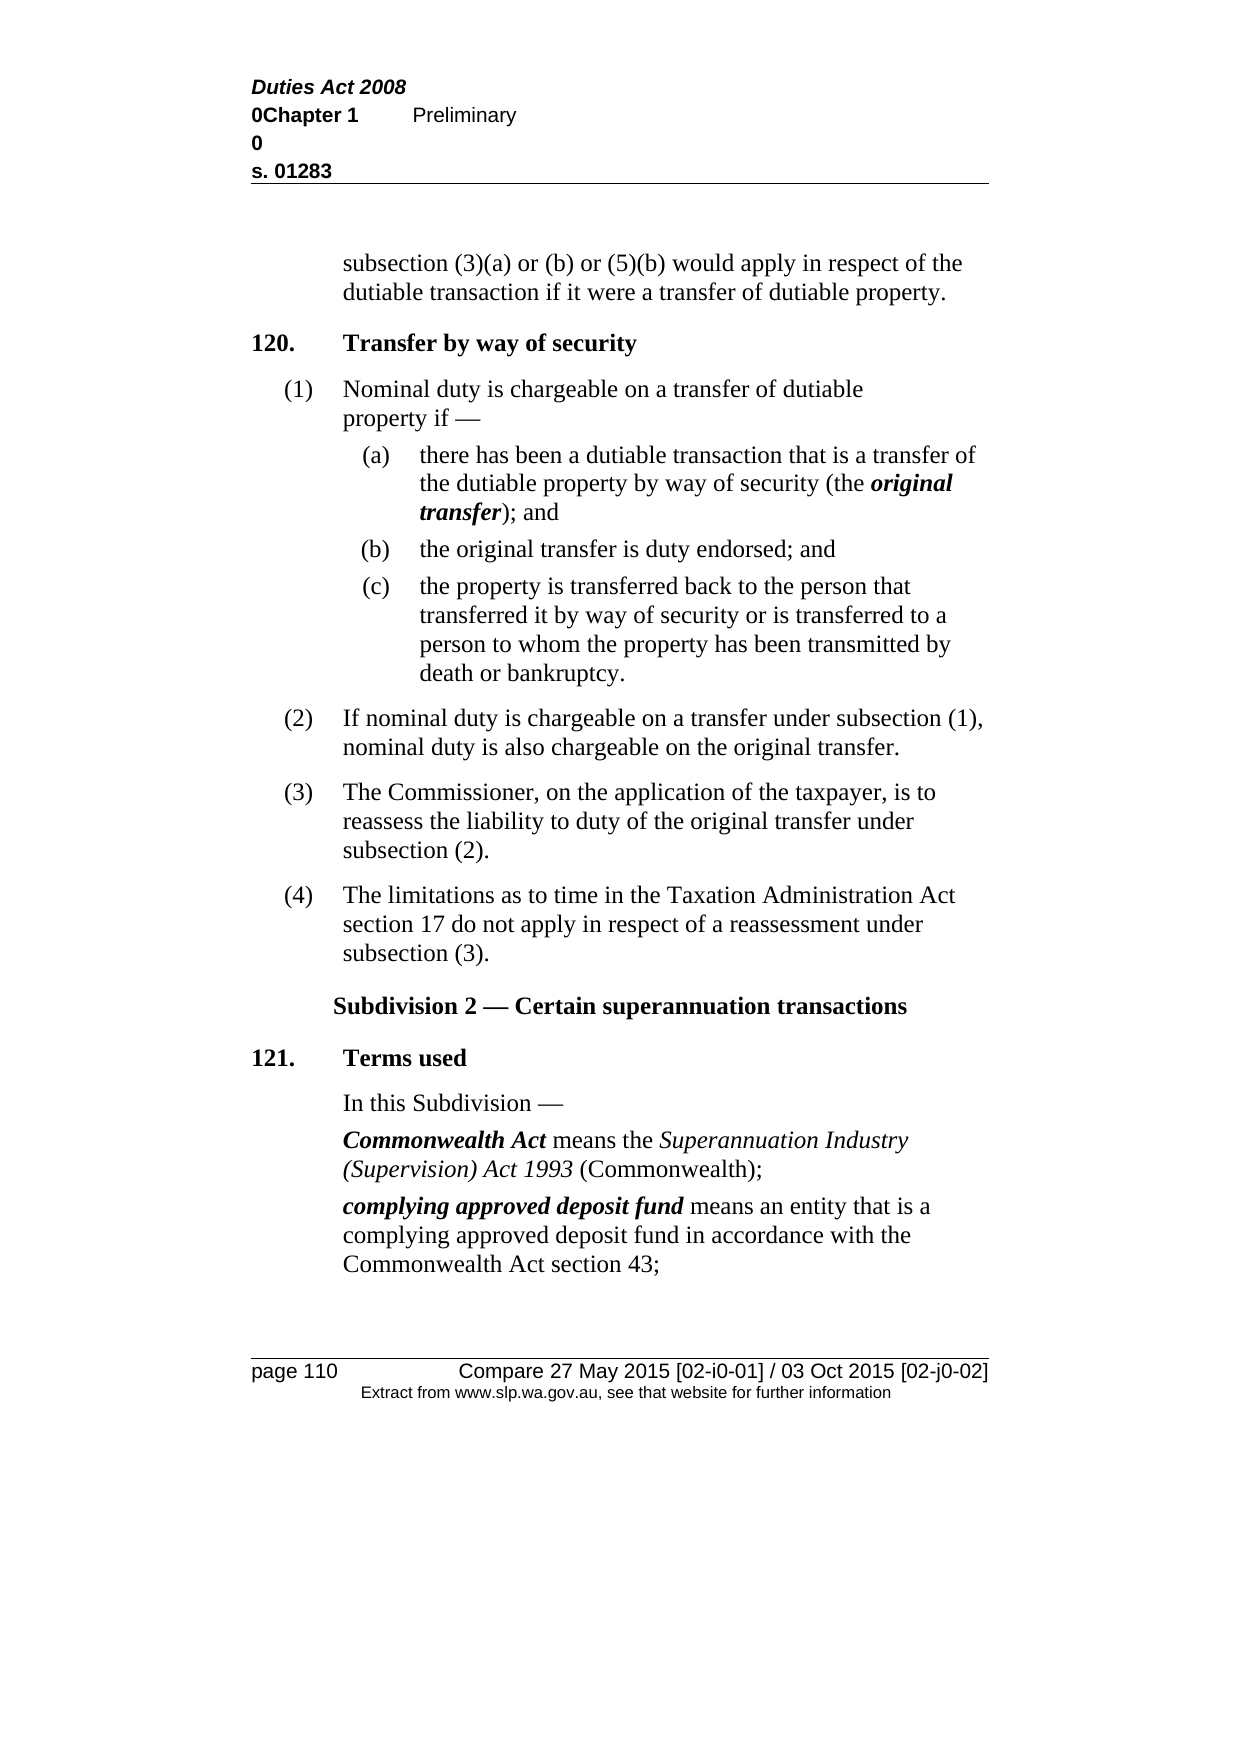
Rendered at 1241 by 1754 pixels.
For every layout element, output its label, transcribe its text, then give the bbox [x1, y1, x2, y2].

subtitle Subdivision 2 — Certain superannuation transactions [251, 991, 989, 1020]
subtitle 121. Terms used [251, 1043, 989, 1072]
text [251, 248, 989, 306]
text (1) Nominal duty is chargeable on a transfer of dutiable property if — [251, 374, 989, 431]
text (2) If nominal duty is chargeable on a transfer under subsection (1), nominal duty is also chargeable on the original transfer. [251, 703, 989, 761]
text (c) the property is transferred back to the person that transferred it by way of security or is transferred to a person to whom the property has been transmitted by death or bankruptcy. [251, 571, 989, 686]
text (4) The limitations as to time in the Taxation Administration Act section 17 do not apply in respect of a reassessment under subsection (3). [251, 880, 989, 966]
text complying approved deposit fund means an entity that is a complying approved deposit fund in accordance with the Commonwealth Act section 43; [251, 1191, 989, 1278]
subtitle 120. Transfer by way of security [251, 328, 989, 357]
text (b) the original transfer is duty endorsed; and [251, 534, 989, 563]
text (a) there has been a dutiable transaction that is a transfer of the dutiable property by way of security (the original transfer); and [251, 440, 989, 526]
text In this Subdivision — [251, 1088, 989, 1117]
text Commonwealth Act means the Superannuation Industry (Supervision) Act 1993 (Commonwealth); [251, 1126, 989, 1183]
text (3) The Commissioner, on the application of the taxpayer, is to reassess the liability to duty of the original transfer under subsection (2). [251, 777, 989, 863]
